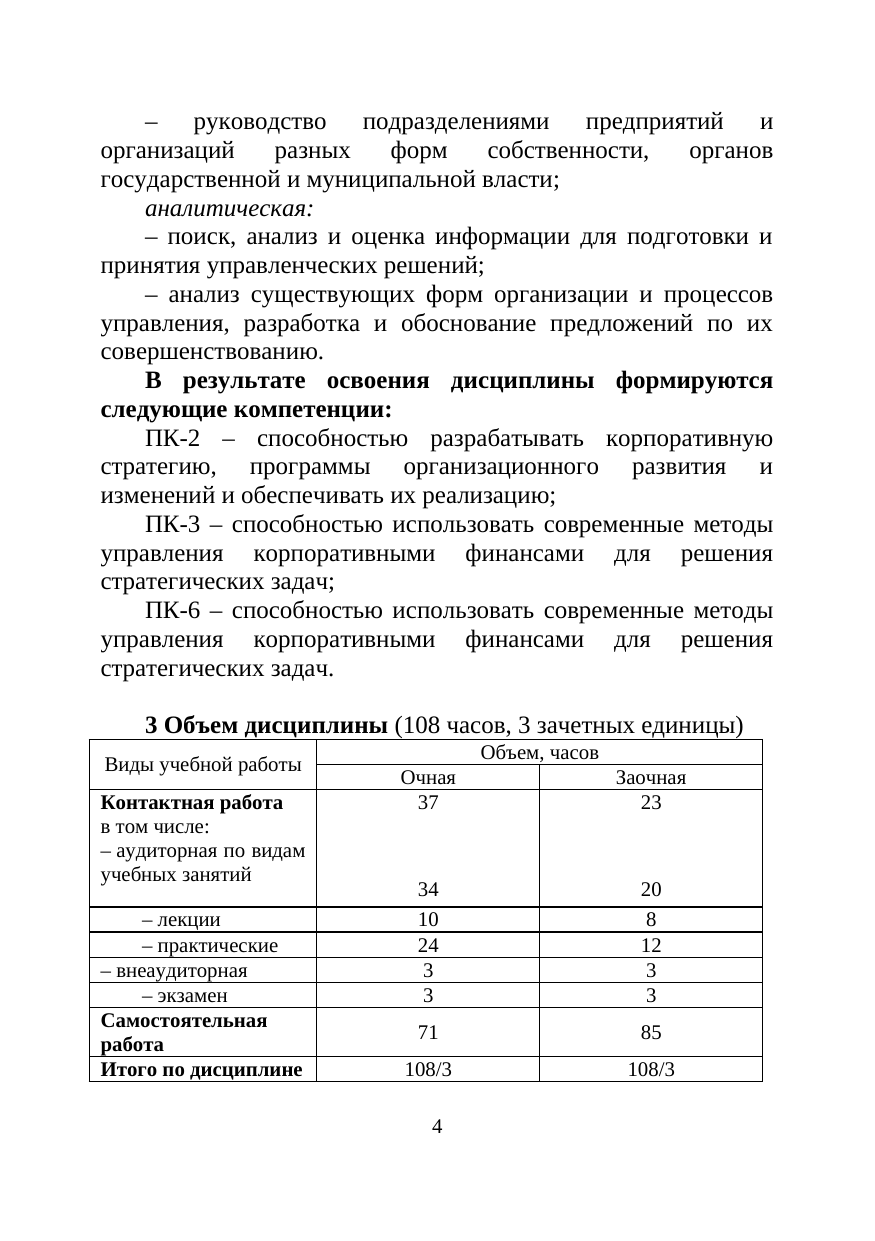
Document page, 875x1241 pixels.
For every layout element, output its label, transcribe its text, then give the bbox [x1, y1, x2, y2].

table_cell Итого по дисциплине [90, 1057, 316, 1081]
table_cell 10 [317, 908, 539, 931]
table_cell 24 [317, 933, 539, 957]
table_cell 34 [317, 847, 539, 906]
table_cell 108/3 [540, 1057, 762, 1081]
text – поиск, анализ и оценка информации для подготовки и принятия управленческих решений; [100, 221, 774, 279]
table_cell 71 [317, 1008, 539, 1056]
table_cell Очная [317, 765, 539, 789]
table_cell Самостоятельная работа [90, 1008, 316, 1056]
table_cell – лекции [90, 908, 316, 931]
table_cell 108/3 [317, 1057, 539, 1081]
table_cell Контактная работа в том числе: – аудиторная по видам учебных занятий [90, 790, 316, 906]
table_cell 20 [540, 847, 762, 906]
table_cell 3 [540, 983, 762, 1007]
text ПК-2 – способностью разрабатывать корпоративную стратегию, программы организационного развития и изменений и обеспечивать их реализацию; [100, 423, 774, 509]
text ПК-3 – способностью использовать современные методы управления корпоративными финансами для решения стратегических задач; [100, 509, 774, 595]
table_cell 23 [540, 790, 762, 847]
text ПК-6 – способностью использовать современные методы управления корпоративными финансами для решения стратегических задач. [100, 595, 774, 681]
table_cell – экзамен [90, 983, 316, 1007]
table_cell 37 [317, 790, 539, 847]
table_cell 12 [540, 933, 762, 957]
table_cell 3 [317, 983, 539, 1007]
table_cell – внеаудиторная [90, 958, 316, 982]
table_cell – практические [90, 933, 316, 957]
table_cell Заочная [540, 765, 762, 789]
text – анализ существующих форм организации и процессов управления, разработка и обоснование предложений по их совершенствованию. [100, 279, 774, 365]
table_header Объем, часов [317, 740, 762, 764]
text 3 Объем дисциплины (108 часов, 3 зачетных единицы) [100, 710, 774, 739]
table_cell 85 [540, 1008, 762, 1056]
table_cell 8 [540, 908, 762, 931]
text – руководство подразделениями предприятий и организаций разных форм собственности, органов государственной и муниципальной власти; [100, 106, 774, 193]
text аналитическая: [100, 193, 774, 221]
text В результате освоения дисциплины формируются следующие компетенции: [100, 365, 774, 423]
table_header Виды учебной работы [90, 740, 316, 789]
table_cell 3 [540, 958, 762, 982]
table_cell 3 [317, 958, 539, 982]
